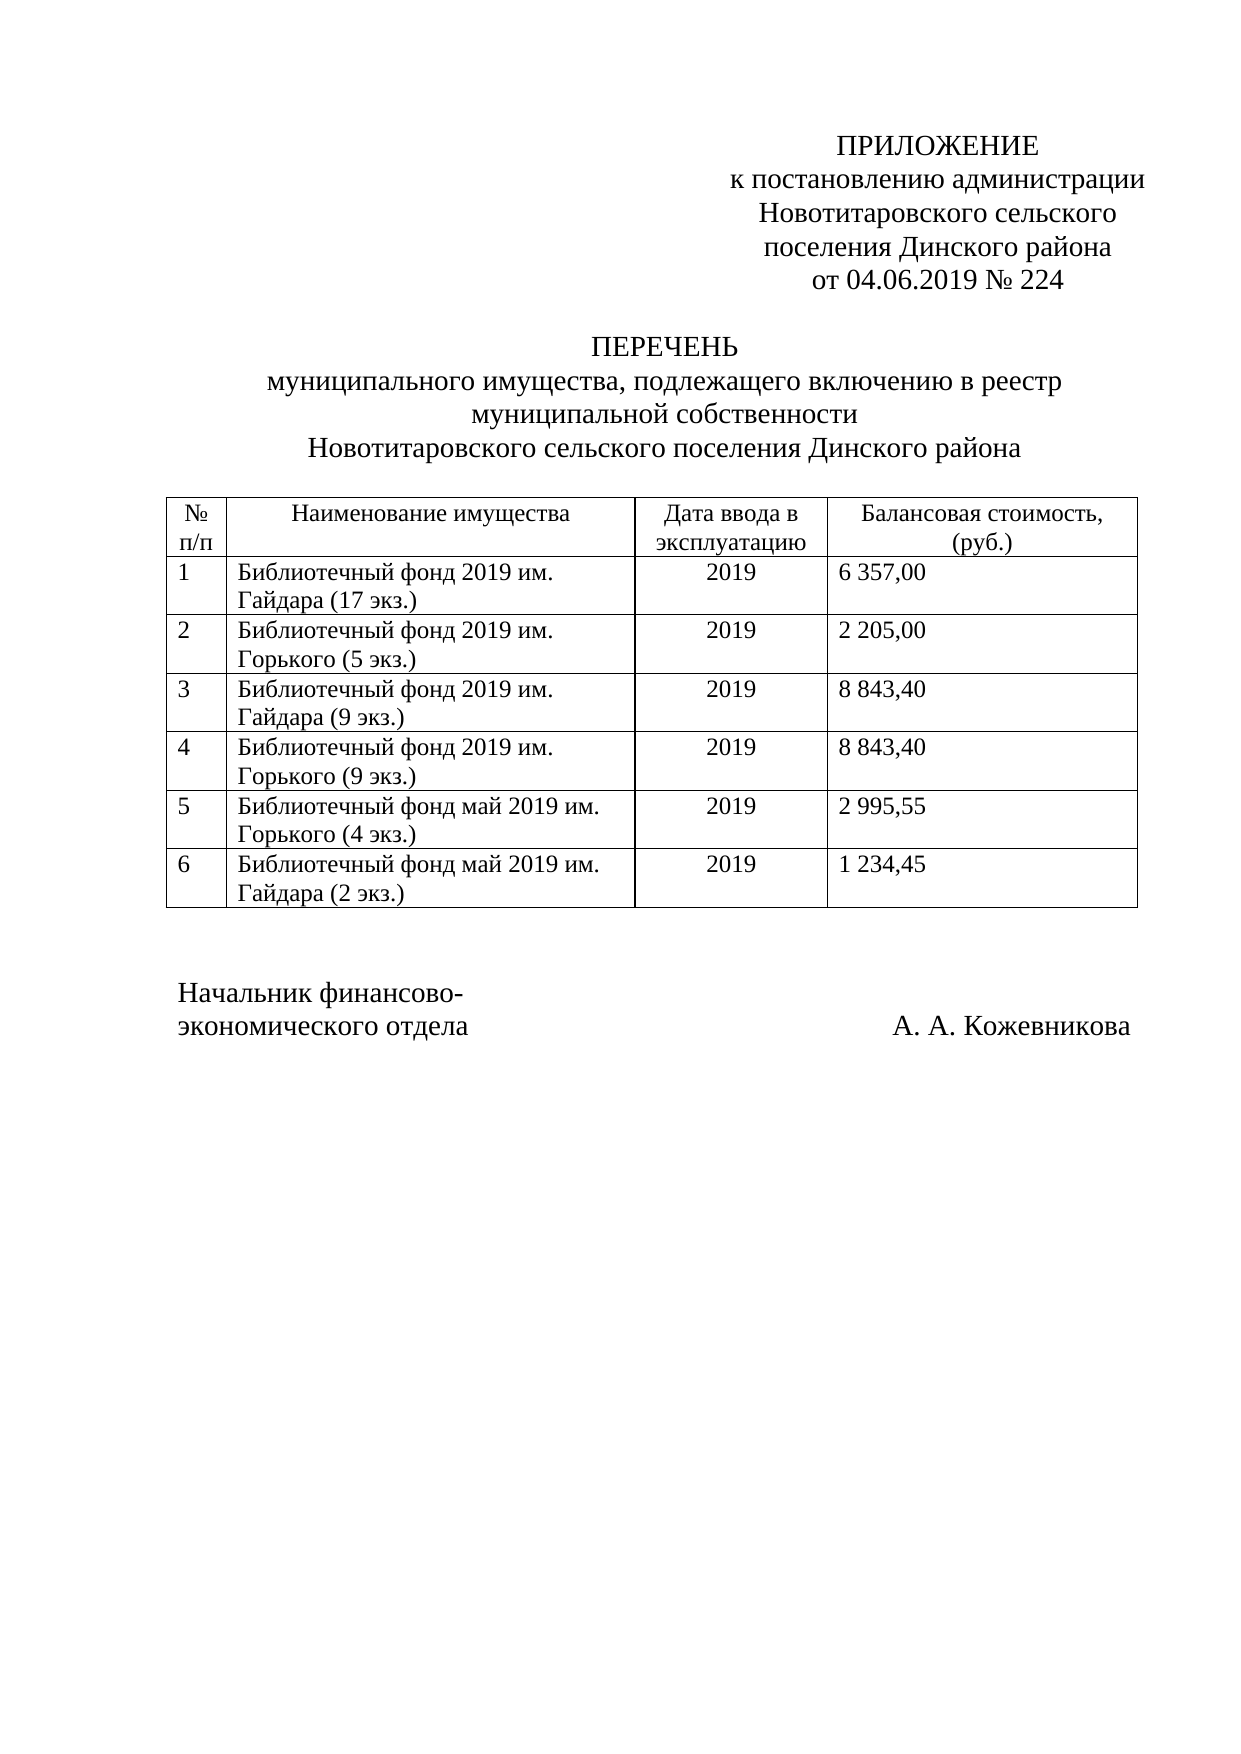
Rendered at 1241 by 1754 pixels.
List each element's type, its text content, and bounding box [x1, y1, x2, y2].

table_cell 6 [167, 849, 226, 907]
table_cell 2019 [636, 674, 827, 731]
list экономического отдела А. А. Кожевникова [177, 1008, 1152, 1042]
table_cell 4 [167, 732, 226, 790]
table_cell 1 234,45 [828, 849, 1137, 907]
table_cell 8 843,40 [828, 674, 1137, 731]
table_header Наименование имущества [227, 498, 634, 556]
list Начальник финансово- [177, 975, 1152, 1008]
table_header № п/п [167, 498, 226, 556]
table_cell 8 843,40 [828, 732, 1137, 790]
list от 04.06.2019 № 224 [723, 262, 1152, 296]
list ПЕРЕЧЕНЬ [177, 329, 1152, 363]
table_cell Библиотечный фонд 2019 им. Гайдара (9 экз.) [227, 674, 634, 731]
table_cell 2 205,00 [828, 615, 1137, 673]
table_cell Библиотечный фонд 2019 им. Горького (5 экз.) [227, 615, 634, 673]
table_cell Библиотечный фонд 2019 им. Гайдара (17 экз.) [227, 557, 634, 614]
table_cell 5 [167, 791, 226, 848]
table_cell 2 [167, 615, 226, 673]
table_cell Библиотечный фонд 2019 им. Горького (9 экз.) [227, 732, 634, 790]
table_cell 2019 [636, 615, 827, 673]
list к постановлению администрации [723, 162, 1152, 195]
list поселения Динского района [723, 229, 1152, 262]
list Новотитаровского сельского [723, 195, 1152, 229]
table_cell 3 [167, 674, 226, 731]
list муниципального имущества, подлежащего включению в реестр муниципальной собственности [177, 363, 1152, 430]
table_cell 2019 [636, 557, 827, 614]
table_cell Библиотечный фонд май 2019 им. Горького (4 экз.) [227, 791, 634, 848]
table_cell 2019 [636, 849, 827, 907]
table_header Балансовая стоимость, (руб.) [828, 498, 1137, 556]
list ПРИЛОЖЕНИЕ [723, 118, 1152, 162]
table_cell 2019 [636, 732, 827, 790]
table_header Дата ввода в эксплуатацию [636, 498, 827, 556]
list Новотитаровского сельского поселения Динского района [177, 430, 1152, 463]
table_cell 6 357,00 [828, 557, 1137, 614]
table_cell 1 [167, 557, 226, 614]
table_cell Библиотечный фонд май 2019 им. Гайдара (2 экз.) [227, 849, 634, 907]
table_cell 2019 [636, 791, 827, 848]
table_cell 2 995,55 [828, 791, 1137, 848]
